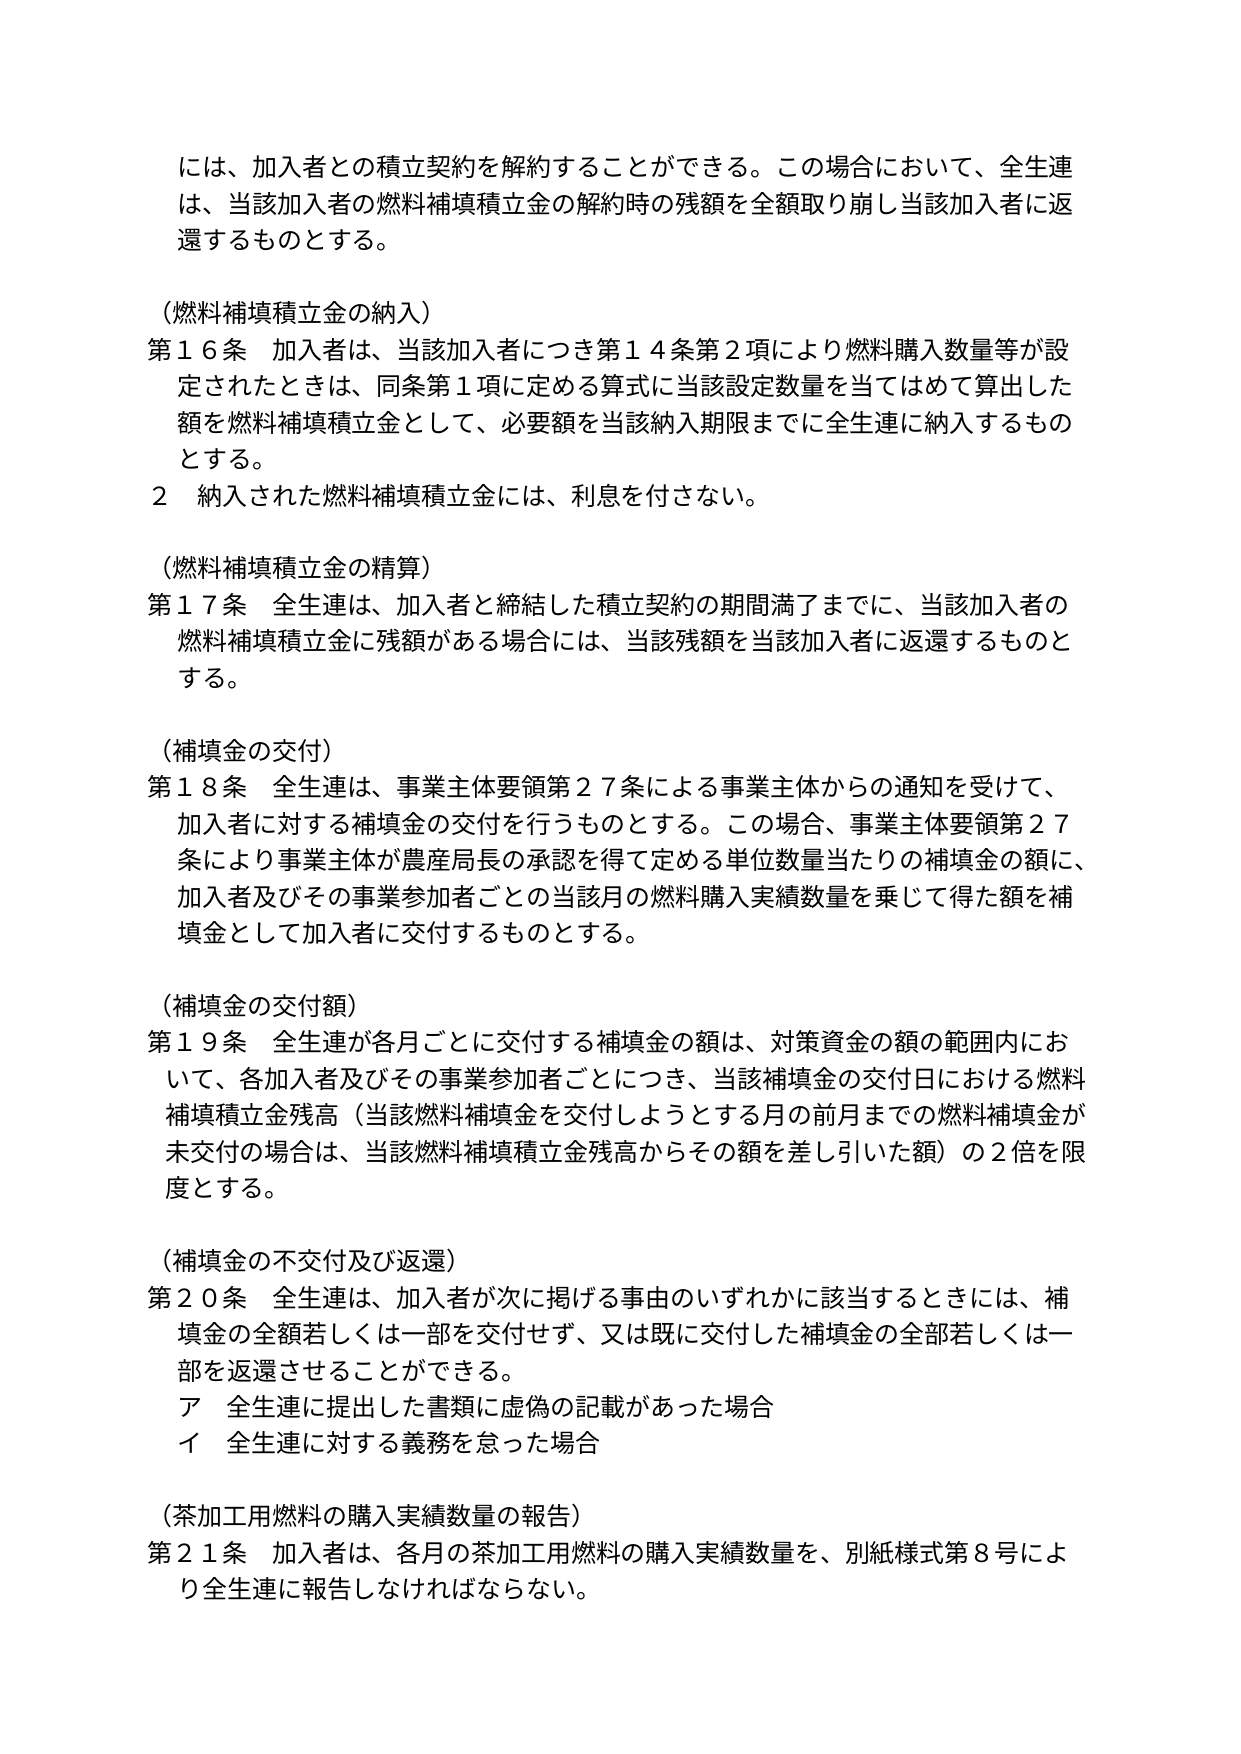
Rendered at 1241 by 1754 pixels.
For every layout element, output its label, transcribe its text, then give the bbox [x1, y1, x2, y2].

text （燃料補填積立金の納入） [148, 294, 1093, 330]
text 第１８条 全生連は、事業主体要領第２７条による事業主体からの通知を受けて、加入者に対する補填金の交付を行うものとする。この場合、事業主体要領第２７条により事業主体が農産局長の承認を得て定める単位数量当たりの補填金の額に、加入者及びその事業参加者ごとの当該月の燃料購入実績数量を乗じて得た額を補填金として加入者に交付するものとする。 [148, 768, 1093, 950]
text 第１６条 加入者は、当該加入者につき第１４条第２項により燃料購入数量等が設定されたときは、同条第１項に定める算式に当該設定数量を当てはめて算出した額を燃料補填積立金として、必要額を当該納入期限までに全生連に納入するものとする。 [148, 330, 1093, 476]
text （燃料補填積立金の精算） [148, 549, 1093, 585]
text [148, 148, 1093, 257]
text ２ 納入された燃料補填積立金には、利息を付さない。 [148, 476, 1093, 512]
text 第１９条 全生連が各月ごとに交付する補填金の額は、対策資金の額の範囲内において、各加入者及びその事業参加者ごとにつき、当該補填金の交付日における燃料補填積立金残高（当該燃料補填金を交付しようとする月の前月までの燃料補填金が未交付の場合は、当該燃料補填積立金残高からその額を差し引いた額）の２倍を限度とする。 [148, 1023, 1093, 1205]
text （補填金の不交付及び返還） [148, 1242, 1093, 1278]
text 第１７条 全生連は、加入者と締結した積立契約の期間満了までに、当該加入者の燃料補填積立金に残額がある場合には、当該残額を当該加入者に返還するものとする。 [148, 585, 1093, 695]
text 第２０条 全生連は、加入者が次に掲げる事由のいずれかに該当するときには、補填金の全額若しくは一部を交付せず、又は既に交付した補填金の全部若しくは一部を返還させることができる。 [148, 1278, 1093, 1387]
text 第２１条 加入者は、各月の茶加工用燃料の購入実績数量を、別紙様式第８号により全生連に報告しなければならない。 [148, 1533, 1093, 1606]
text イ 全生連に対する義務を怠った場合 [177, 1424, 1093, 1460]
text （茶加工用燃料の購入実績数量の報告） [148, 1497, 1093, 1533]
text ア 全生連に提出した書類に虚偽の記載があった場合 [177, 1387, 1093, 1424]
text （補填金の交付額） [148, 986, 1093, 1023]
text （補填金の交付） [148, 731, 1093, 768]
